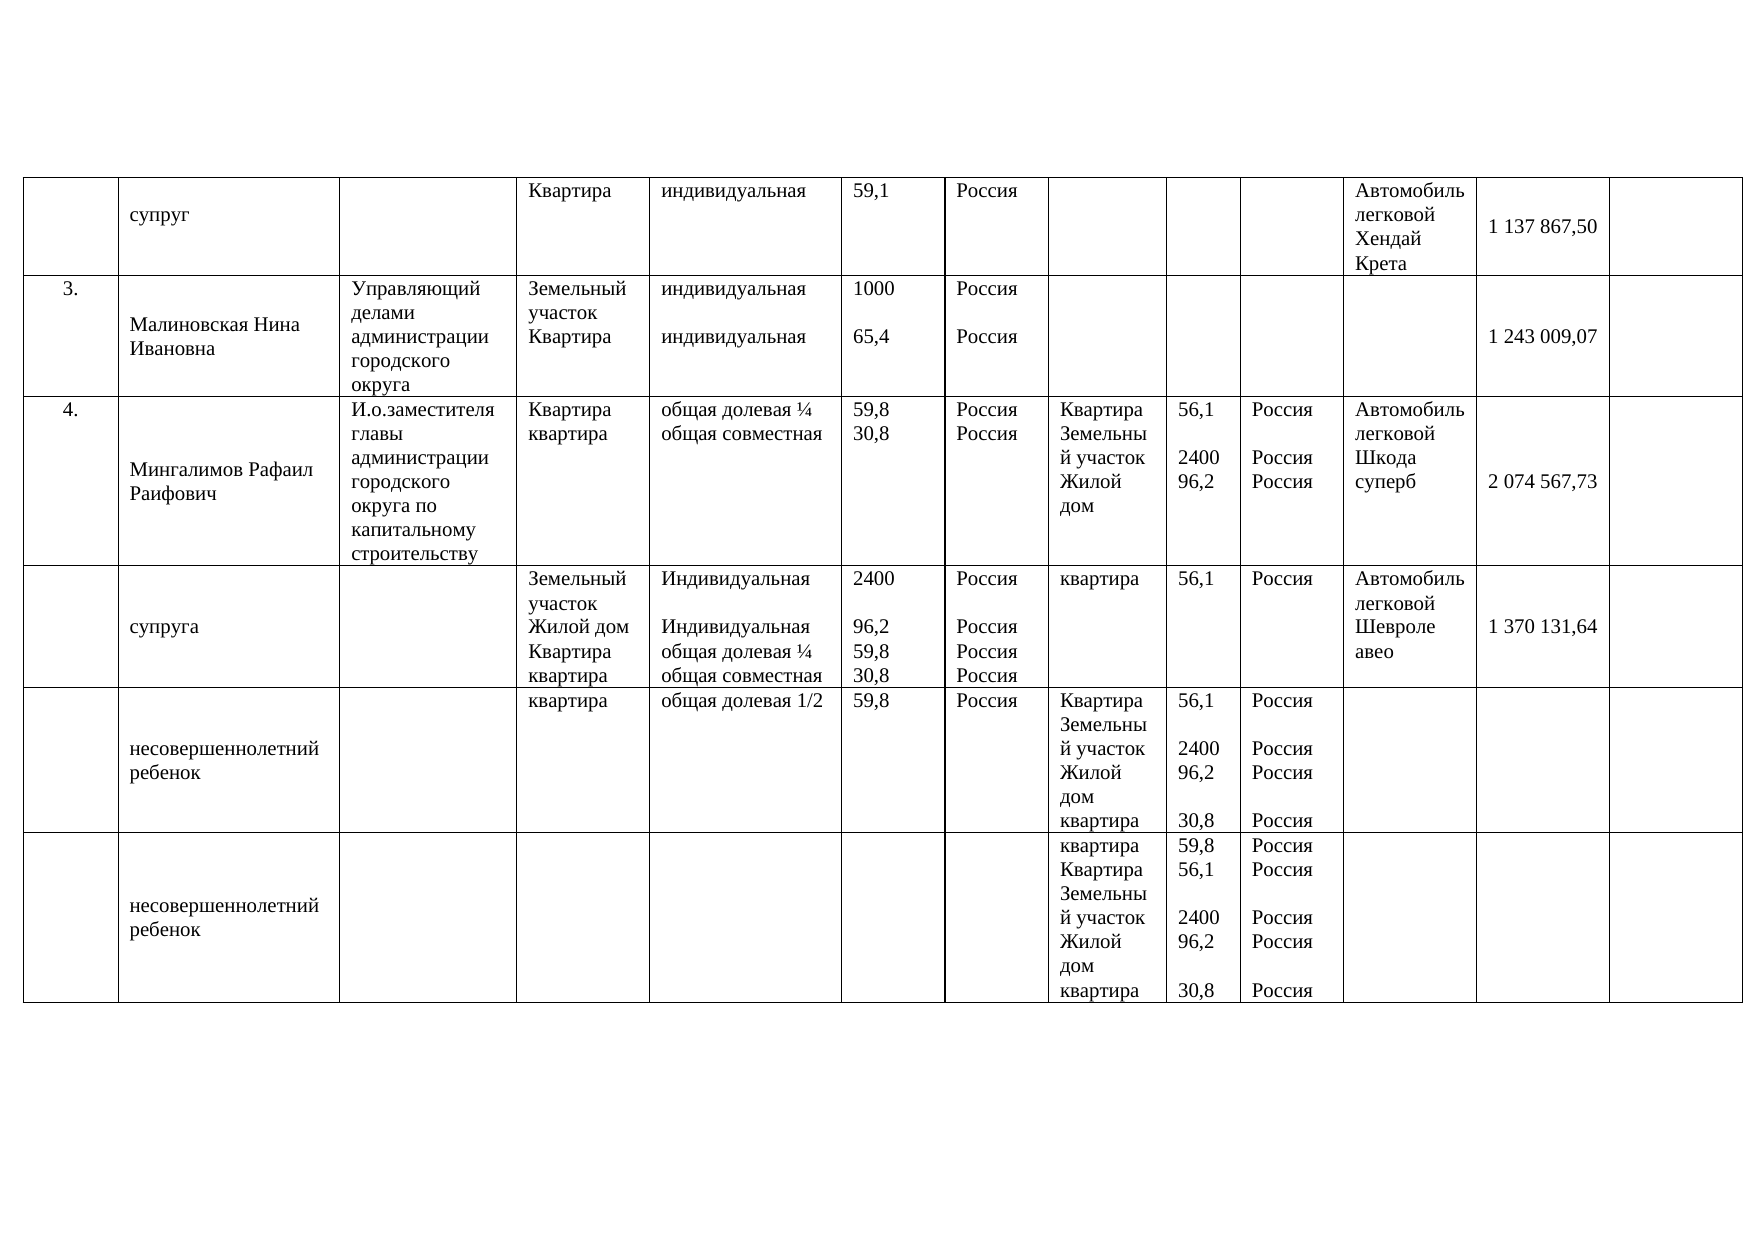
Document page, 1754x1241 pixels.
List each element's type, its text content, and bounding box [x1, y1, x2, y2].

table_cell [340, 178, 516, 274]
table_cell 2 074 567,73 [1477, 397, 1609, 565]
table_cell [1167, 178, 1240, 274]
table_cell [24, 688, 118, 832]
table_cell Автомобиль легковой Шкода суперб [1344, 397, 1476, 565]
table_cell Россия Россия Россия [1241, 397, 1343, 565]
table_cell [650, 833, 841, 1002]
table_cell 59,1 [842, 178, 944, 274]
table_cell Автомобиль легковой Хендай Крета [1344, 178, 1476, 274]
table_cell [1610, 397, 1742, 565]
table_cell Малиновская Нина Ивановна [119, 276, 339, 396]
table_cell Индивидуальная Индивидуальная общая долевая ¼ общая совместная [650, 566, 841, 687]
table_cell Земельный участок Квартира [517, 276, 649, 396]
table_cell Квартира [517, 178, 649, 274]
table_cell 4. [24, 397, 118, 565]
table_cell 1 243 009,07 [1477, 276, 1609, 396]
table_cell 56,1 [1167, 566, 1240, 687]
table_cell [1241, 276, 1343, 396]
table_cell [842, 833, 944, 1002]
table_cell [1610, 833, 1742, 1002]
table_cell [1610, 688, 1742, 832]
table_cell Управляющий делами администрации городского округа [340, 276, 516, 396]
table_cell Россия Россия Россия Россия [946, 566, 1048, 687]
table_cell квартира [1049, 566, 1166, 687]
table_cell [1049, 178, 1166, 274]
table_cell [24, 833, 118, 1002]
table_cell 1 137 867,50 [1477, 178, 1609, 274]
table_cell [340, 566, 516, 687]
table_cell И.о.заместителя главы администрации городского округа по капитальному строительству [340, 397, 516, 565]
table_cell [1344, 833, 1476, 1002]
table_cell Автомобиль легковой Шевроле авео [1344, 566, 1476, 687]
table_cell 56,1 2400 96,2 30,8 [1167, 688, 1240, 832]
table_cell Россия Россия Россия Россия Россия [1241, 833, 1343, 1002]
table_cell Квартира Земельный участок Жилой дом квартира [1049, 688, 1166, 832]
table_cell 1000 65,4 [842, 276, 944, 396]
table_cell [340, 833, 516, 1002]
table_cell Россия Россия [946, 397, 1048, 565]
table_cell общая долевая 1/2 [650, 688, 841, 832]
table_cell индивидуальная индивидуальная [650, 276, 841, 396]
table_cell супруга [119, 566, 339, 687]
table_cell индивидуальная [650, 178, 841, 274]
table_cell Россия [946, 178, 1048, 274]
table_cell Россия Россия Россия Россия [1241, 688, 1343, 832]
table_cell несовершеннолетний ребенок [119, 833, 339, 1002]
table_cell Россия Россия [946, 276, 1048, 396]
table_cell [1610, 178, 1742, 274]
table_cell [946, 833, 1048, 1002]
table_cell [1241, 178, 1343, 274]
table_cell 59,8 56,1 2400 96,2 30,8 [1167, 833, 1240, 1002]
table_cell Квартира квартира [517, 397, 649, 565]
table_cell квартира [517, 688, 649, 832]
table_cell 59,8 [842, 688, 944, 832]
table_cell [1344, 688, 1476, 832]
table_cell [24, 178, 118, 274]
table_cell [1167, 276, 1240, 396]
table_cell 56,1 2400 96,2 [1167, 397, 1240, 565]
table_cell [1610, 276, 1742, 396]
table_cell Мингалимов Рафаил Раифович [119, 397, 339, 565]
table_cell 1 370 131,64 [1477, 566, 1609, 687]
table_cell [517, 833, 649, 1002]
table_cell общая долевая ¼ общая совместная [650, 397, 841, 565]
table_cell Россия [1241, 566, 1343, 687]
table_cell супруг [119, 178, 339, 274]
table_cell [24, 566, 118, 687]
table_cell Россия [946, 688, 1048, 832]
table_cell несовершеннолетний ребенок [119, 688, 339, 832]
table_cell Земельный участок Жилой дом Квартира квартира [517, 566, 649, 687]
table_cell квартира Квартира Земельный участок Жилой дом квартира [1049, 833, 1166, 1002]
table_cell [1049, 276, 1166, 396]
table_cell [340, 688, 516, 832]
table_cell 2400 96,2 59,8 30,8 [842, 566, 944, 687]
table_cell 59,8 30,8 [842, 397, 944, 565]
table_cell [1344, 276, 1476, 396]
table_cell [1477, 688, 1609, 832]
table_cell [1477, 833, 1609, 1002]
table_cell [1610, 566, 1742, 687]
table_cell 3. [24, 276, 118, 396]
table_cell Квартира Земельный участок Жилой дом [1049, 397, 1166, 565]
